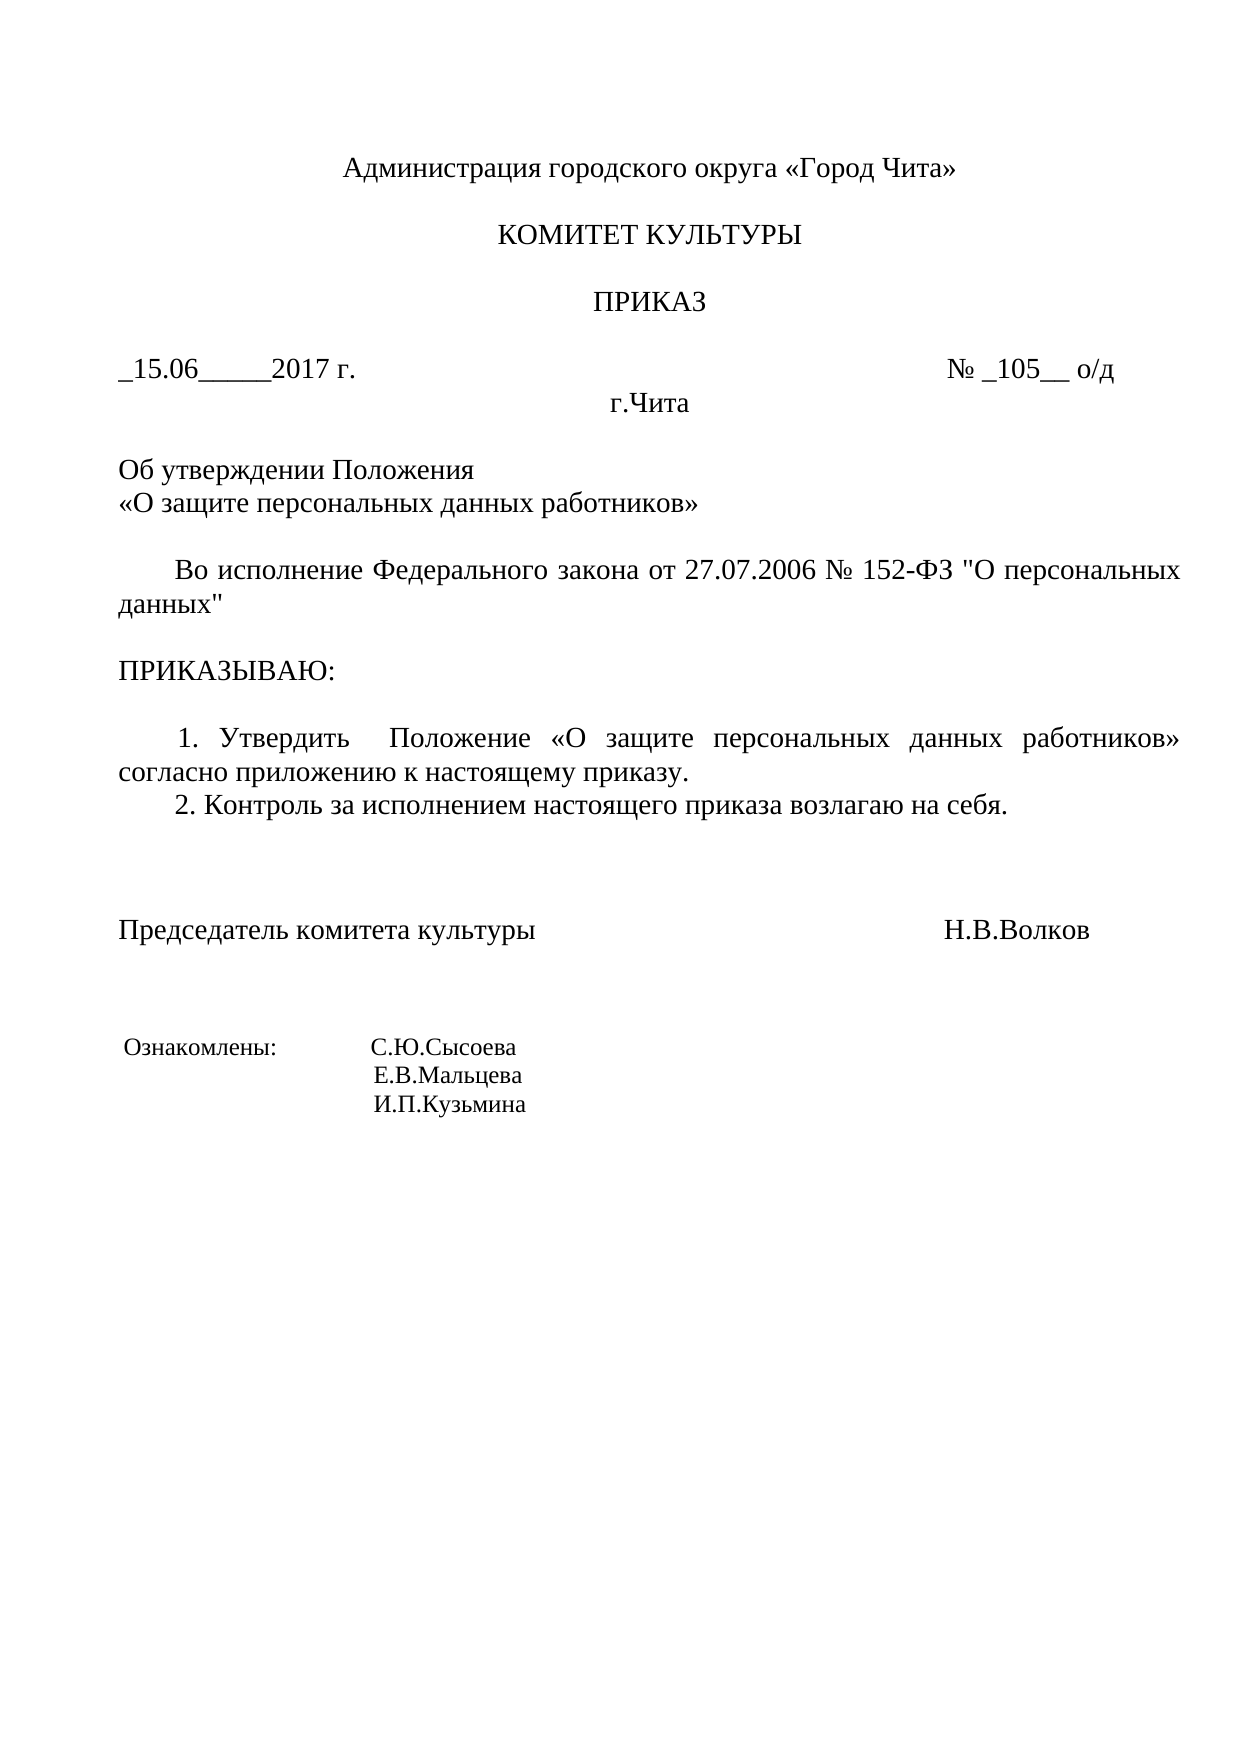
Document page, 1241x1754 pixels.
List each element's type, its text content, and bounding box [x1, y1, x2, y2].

text И.П.Кузьмина [118, 1089, 1181, 1118]
text г.Чита [118, 385, 1181, 418]
text КОМИТЕТ КУЛЬТУРЫ [118, 217, 1181, 251]
text Об утверждении Положения [118, 452, 1181, 485]
text ПРИКАЗЫВАЮ: [118, 653, 1181, 687]
text Е.В.Мальцева [118, 1060, 1181, 1089]
text «О защите персональных данных работников» [118, 485, 1181, 519]
text Ознакомлены: С.Ю.Сысоева [118, 1032, 1181, 1060]
text ПРИКАЗ [118, 284, 1181, 318]
text 2. Контроль за исполнением настоящего приказа возлагаю на себя. [118, 787, 1181, 821]
text Во исполнение Федерального закона от 27.07.2006 № 152-ФЗ "О персональных данных" [118, 552, 1181, 619]
text 1. Утвердить Положение «О защите персональных данных работников» согласно приложению к настоящему приказу. [118, 720, 1181, 787]
text Председатель комитета культуры Н.В.Волков [118, 912, 1181, 945]
text Администрация городского округа «Город Чита» [118, 150, 1181, 183]
text _15.06_____2017 г. № _105__ о/д [118, 351, 1181, 385]
